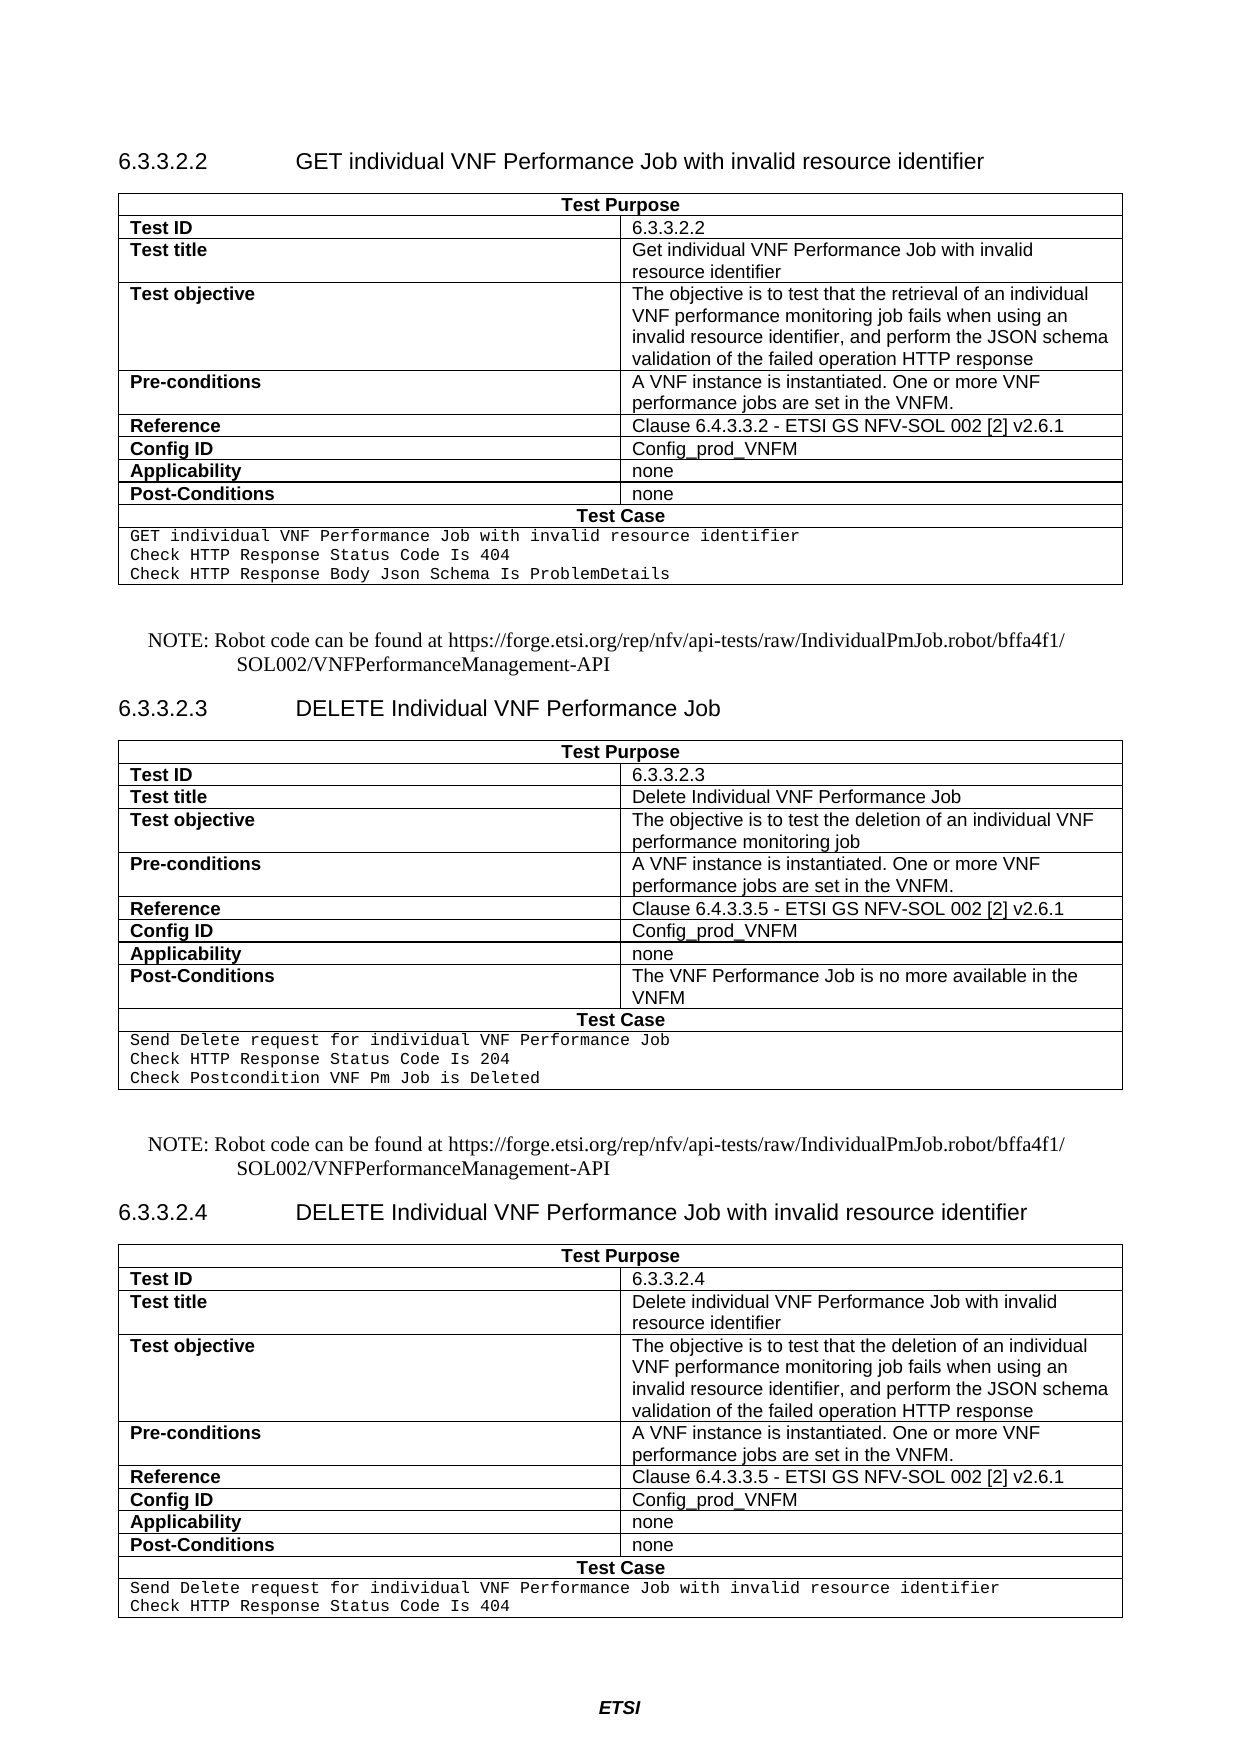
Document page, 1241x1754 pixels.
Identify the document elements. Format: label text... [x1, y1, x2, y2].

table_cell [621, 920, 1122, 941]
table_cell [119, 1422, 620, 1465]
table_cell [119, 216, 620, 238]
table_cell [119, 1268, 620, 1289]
text NOTE: Robot code can be found at https://forge.etsi.org/rep/nfv/api-tests/raw/IndividualPmJob.robot/bffa4f1/SOL002/VNFPerformanceManagement-API [148, 1132, 1122, 1180]
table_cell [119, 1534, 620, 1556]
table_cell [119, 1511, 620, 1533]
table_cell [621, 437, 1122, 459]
subtitle 6.3.3.2.3 DELETE Individual VNF Performance Job [118, 695, 1122, 721]
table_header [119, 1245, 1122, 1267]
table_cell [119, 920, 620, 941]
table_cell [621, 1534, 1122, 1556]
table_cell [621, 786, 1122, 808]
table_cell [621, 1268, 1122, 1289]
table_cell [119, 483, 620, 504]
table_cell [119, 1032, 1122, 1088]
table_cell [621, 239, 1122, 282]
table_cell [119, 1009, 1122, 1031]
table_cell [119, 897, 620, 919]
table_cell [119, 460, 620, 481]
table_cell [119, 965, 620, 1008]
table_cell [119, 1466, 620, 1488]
text NOTE: Robot code can be found at https://forge.etsi.org/rep/nfv/api-tests/raw/IndividualPmJob.robot/bffa4f1/SOL002/VNFPerformanceManagement-API [148, 628, 1122, 676]
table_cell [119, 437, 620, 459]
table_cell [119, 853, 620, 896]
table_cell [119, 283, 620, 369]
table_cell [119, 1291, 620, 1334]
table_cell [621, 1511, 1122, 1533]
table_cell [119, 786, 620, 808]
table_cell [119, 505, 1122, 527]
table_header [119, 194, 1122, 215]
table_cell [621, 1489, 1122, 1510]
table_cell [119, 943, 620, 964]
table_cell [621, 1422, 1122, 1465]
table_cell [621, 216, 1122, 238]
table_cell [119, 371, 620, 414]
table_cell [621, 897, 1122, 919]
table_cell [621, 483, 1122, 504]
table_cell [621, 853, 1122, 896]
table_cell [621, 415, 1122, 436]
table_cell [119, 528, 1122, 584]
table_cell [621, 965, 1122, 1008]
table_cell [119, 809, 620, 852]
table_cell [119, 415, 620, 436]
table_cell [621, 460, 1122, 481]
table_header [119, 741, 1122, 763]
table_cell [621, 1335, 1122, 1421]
subtitle 6.3.3.2.4 DELETE Individual VNF Performance Job with invalid resource identifier [118, 1199, 1122, 1226]
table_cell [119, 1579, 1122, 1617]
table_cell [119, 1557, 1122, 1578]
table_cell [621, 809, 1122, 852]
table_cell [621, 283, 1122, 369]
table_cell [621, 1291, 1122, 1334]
subtitle 6.3.3.2.2 GET individual VNF Performance Job with invalid resource identifier [118, 148, 1122, 174]
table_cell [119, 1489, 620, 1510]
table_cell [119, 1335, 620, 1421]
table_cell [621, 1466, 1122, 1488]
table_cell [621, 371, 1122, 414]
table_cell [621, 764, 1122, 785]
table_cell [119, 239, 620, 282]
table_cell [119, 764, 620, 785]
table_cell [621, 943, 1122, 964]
